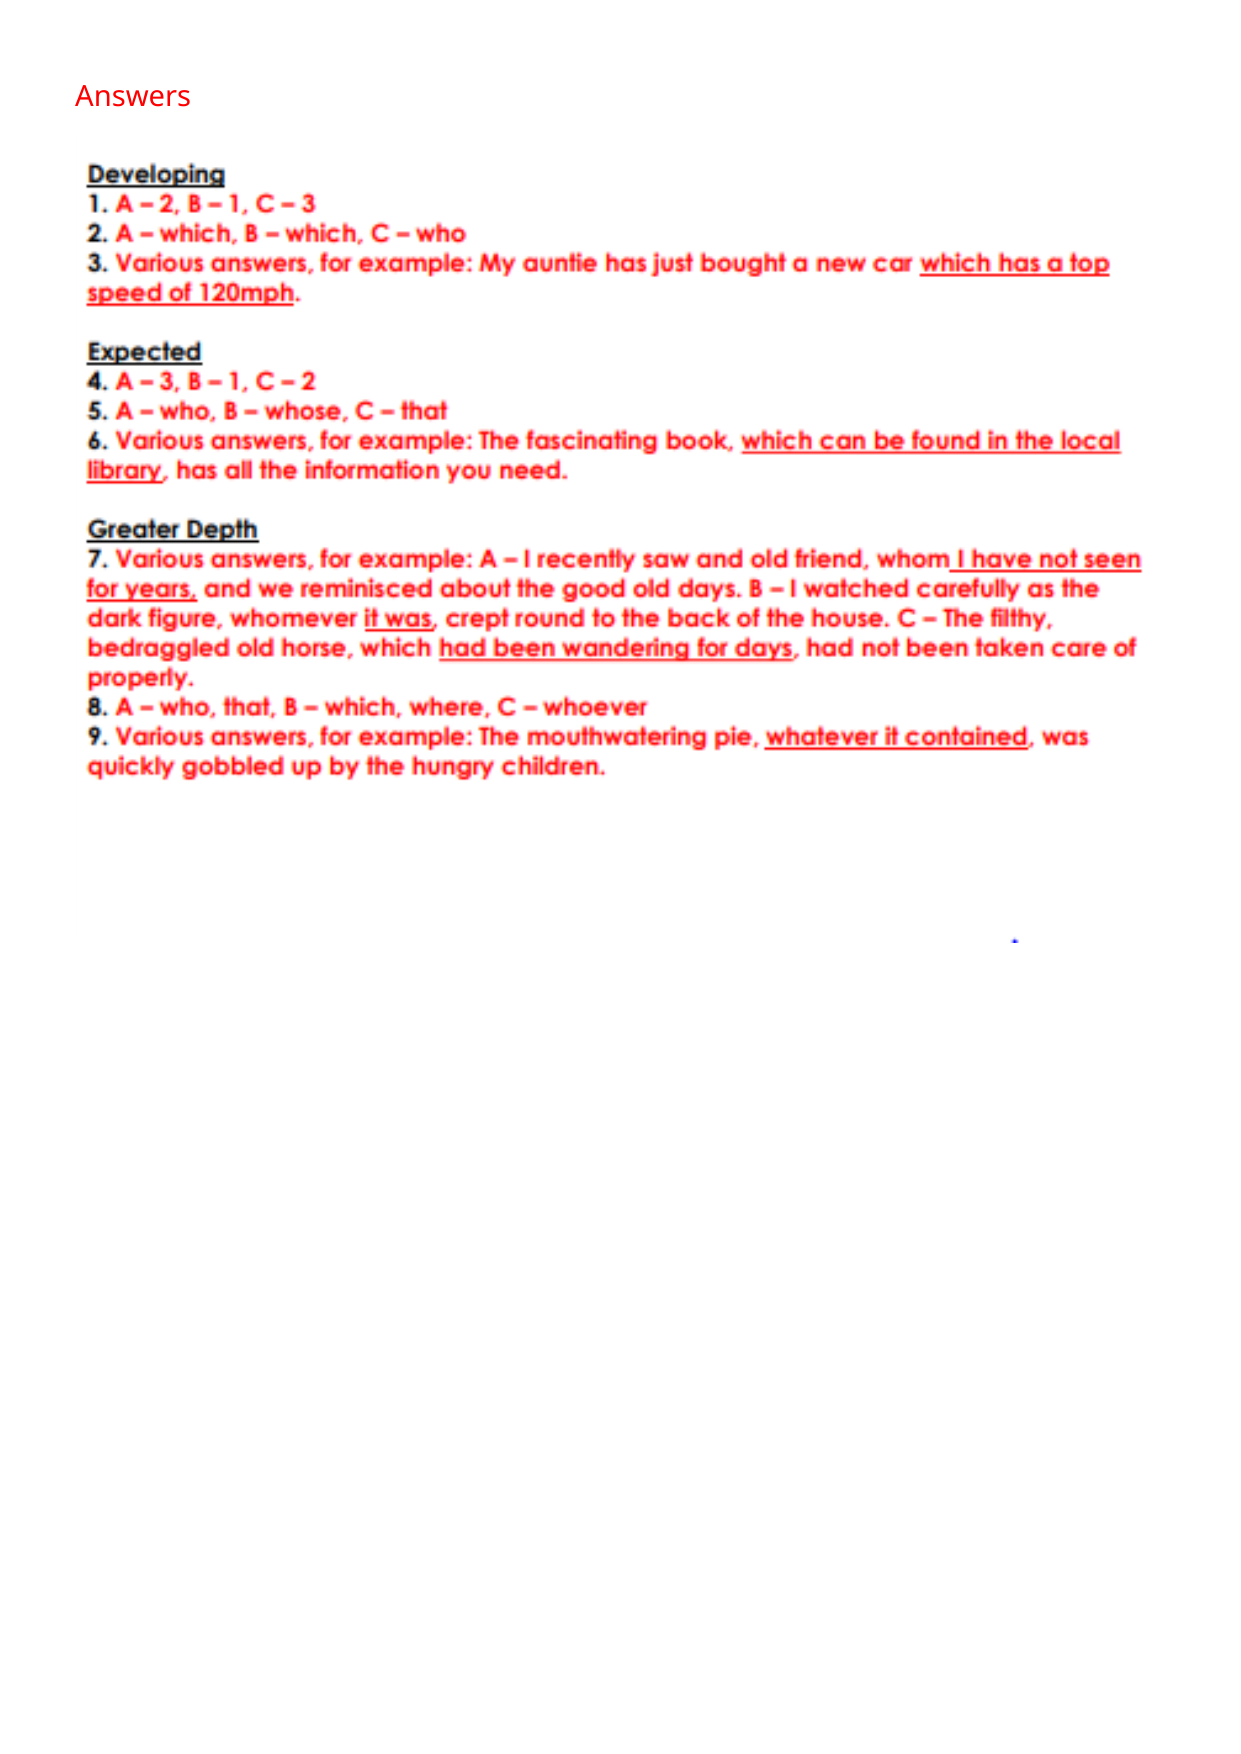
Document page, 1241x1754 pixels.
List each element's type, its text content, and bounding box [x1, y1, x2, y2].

text Answers [75, 75, 1165, 115]
picture [75, 134, 1162, 943]
